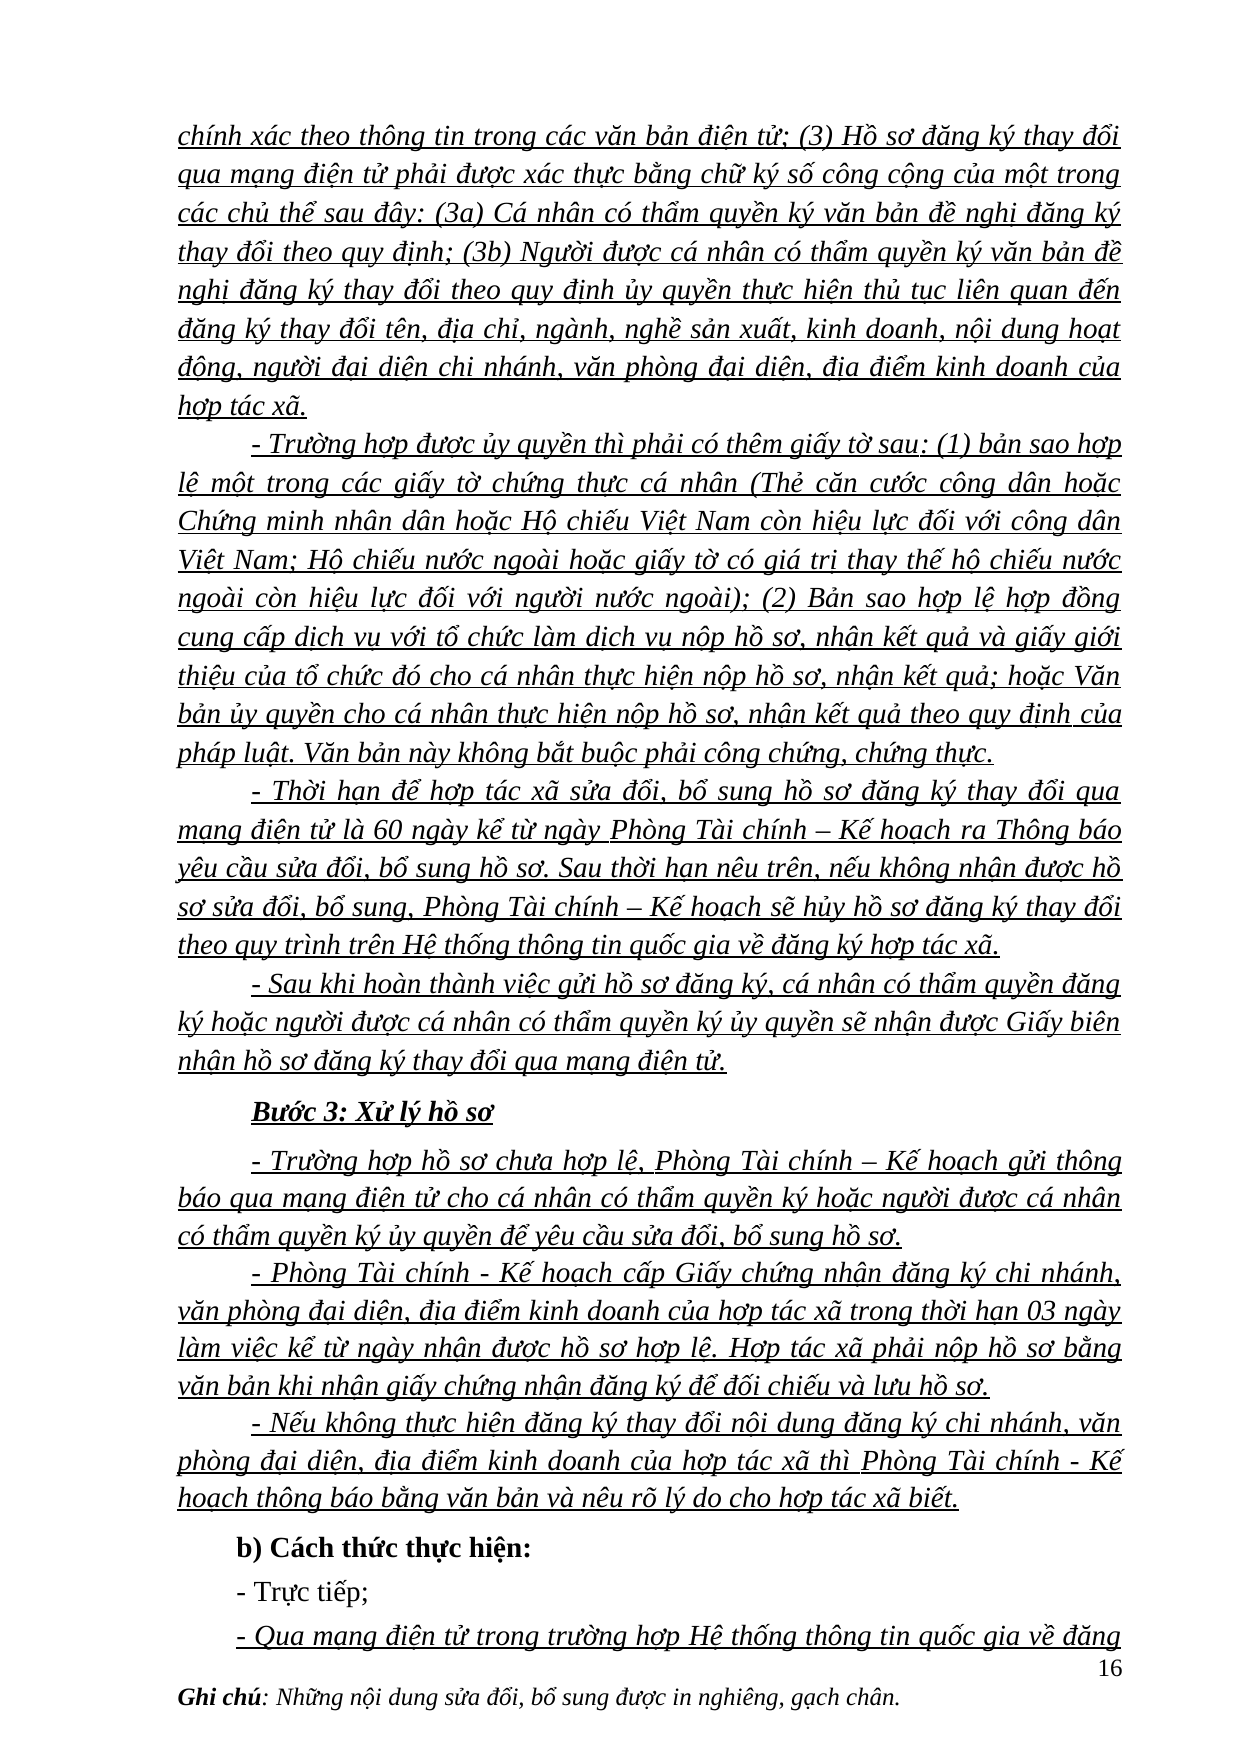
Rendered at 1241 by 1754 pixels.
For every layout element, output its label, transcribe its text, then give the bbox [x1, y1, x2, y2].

text - Trường hợp được ủy quyền thì phải có thêm giấy tờ sau: (1) bản sao hợp lệ một trong các giấy tờ chứng thực cá nhân (Thẻ căn cước công dân hoặc Chứng minh nhân dân hoặc Hộ chiếu Việt Nam còn hiệu lực đối với công dân Việt Nam; Hộ chiếu nước ngoài hoặc giấy tờ có giá trị thay thế hộ chiếu nước ngoài còn hiệu lực đối với người nước ngoài); (2) Bản sao hợp lệ hợp đồng cung cấp dịch vụ với tổ chức làm dịch vụ nộp hồ sơ, nhận kết quả và giấy giới thiệu của tổ chức đó cho cá nhân thực hiện nộp hồ sơ, nhận kết quả; hoặc Văn bản ủy quyền cho cá nhân thực hiện nộp hồ sơ, nhận kết quả theo quy định của pháp luật. Văn bản này không bắt buộc phải công chứng, chứng thực. [177, 426, 1122, 533]
text - Thời hạn để hợp tác xã sửa đổi, bổ sung hồ sơ đăng ký thay đổi qua mạng điện tử là 60 ngày kể từ ngày Phòng Tài chính – Kế hoạch ra Thông báo yêu cầu sửa đổi, bổ sung hồ sơ. Sau thời hạn nêu trên, nếu không nhận được hồ sơ sửa đổi, bổ sung, Phòng Tài chính – Kế hoạch sẽ hủy hồ sơ đăng ký thay đổi theo quy trình trên Hệ thống thông tin quốc gia về đăng ký hợp tác xã. [177, 920, 1122, 961]
text - Thời hạn để hợp tác xã sửa đổi, bổ sung hồ sơ đăng ký thay đổi qua mạng điện tử là 60 ngày kể từ ngày Phòng Tài chính – Kế hoạch ra Thông báo yêu cầu sửa đổi, bổ sung hồ sơ. Sau thời hạn nêu trên, nếu không nhận được hồ sơ sửa đổi, bổ sung, Phòng Tài chính – Kế hoạch sẽ hủy hồ sơ đăng ký thay đổi theo quy trình trên Hệ thống thông tin quốc gia về đăng ký hợp tác xã. [177, 881, 1122, 918]
text - Nếu không thực hiện đăng ký thay đổi nội dung đăng ký chi nhánh, văn phòng đại diện, địa điểm kinh doanh của hợp tác xã thì Phòng Tài chính - Kế hoạch thông báo bằng văn bản và nêu rõ lý do cho hợp tác xã biết. [177, 1403, 1122, 1472]
text - Nếu không thực hiện đăng ký thay đổi nội dung đăng ký chi nhánh, văn phòng đại diện, địa điểm kinh doanh của hợp tác xã thì Phòng Tài chính - Kế hoạch thông báo bằng văn bản và nêu rõ lý do cho hợp tác xã biết. [177, 1473, 1122, 1515]
text - Trường hợp được ủy quyền thì phải có thêm giấy tờ sau: (1) bản sao hợp lệ một trong các giấy tờ chứng thực cá nhân (Thẻ căn cước công dân hoặc Chứng minh nhân dân hoặc Hộ chiếu Việt Nam còn hiệu lực đối với công dân Việt Nam; Hộ chiếu nước ngoài hoặc giấy tờ có giá trị thay thế hộ chiếu nước ngoài còn hiệu lực đối với người nước ngoài); (2) Bản sao hợp lệ hợp đồng cung cấp dịch vụ với tổ chức làm dịch vụ nộp hồ sơ, nhận kết quả và giấy giới thiệu của tổ chức đó cho cá nhân thực hiện nộp hồ sơ, nhận kết quả; hoặc Văn bản ủy quyền cho cá nhân thực hiện nộp hồ sơ, nhận kết quả theo quy định của pháp luật. Văn bản này không bắt buộc phải công chứng, chứng thực. [177, 572, 1122, 648]
text - Trường hợp hồ sơ chưa hợp lệ, Phòng Tài chính – Kế hoạch gửi thông báo qua mạng điện tử cho cá nhân có thẩm quyền ký hoặc người được cá nhân có thẩm quyền ký ủy quyền để yêu cầu sửa đổi, bổ sung hồ sơ. [177, 1140, 1122, 1209]
text - Thời hạn để hợp tác xã sửa đổi, bổ sung hồ sơ đăng ký thay đổi qua mạng điện tử là 60 ngày kể từ ngày Phòng Tài chính – Kế hoạch ra Thông báo yêu cầu sửa đổi, bổ sung hồ sơ. Sau thời hạn nêu trên, nếu không nhận được hồ sơ sửa đổi, bổ sung, Phòng Tài chính – Kế hoạch sẽ hủy hồ sơ đăng ký thay đổi theo quy trình trên Hệ thống thông tin quốc gia về đăng ký hợp tác xã. [177, 773, 1122, 879]
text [177, 1615, 1122, 1653]
text - Trường hợp hồ sơ chưa hợp lệ, Phòng Tài chính – Kế hoạch gửi thông báo qua mạng điện tử cho cá nhân có thẩm quyền ký hoặc người được cá nhân có thẩm quyền ký ủy quyền để yêu cầu sửa đổi, bổ sung hồ sơ. [177, 1210, 1122, 1253]
text Bước 3: Xử lý hồ sơ [177, 1094, 1122, 1128]
text b) Cách thức thực hiện: [177, 1528, 1122, 1565]
text - Phòng Tài chính - Kế hoạch cấp Giấy chứng nhận đăng ký chi nhánh, văn phòng đại diện, địa điểm kinh doanh của hợp tác xã trong thời hạn 03 ngày làm việc kể từ ngày nhận được hồ sơ hợp lệ. Hợp tác xã phải nộp hồ sơ bằng văn bản khi nhận giấy chứng nhận đăng ký để đối chiếu và lưu hồ sơ. [177, 1361, 1122, 1403]
text - Phòng Tài chính - Kế hoạch cấp Giấy chứng nhận đăng ký chi nhánh, văn phòng đại diện, địa điểm kinh doanh của hợp tác xã trong thời hạn 03 ngày làm việc kể từ ngày nhận được hồ sơ hợp lệ. Hợp tác xã phải nộp hồ sơ bằng văn bản khi nhận giấy chứng nhận đăng ký để đối chiếu và lưu hồ sơ. [177, 1253, 1122, 1322]
text - Sau khi hoàn thành việc gửi hồ sơ đăng ký, cá nhân có thẩm quyền đăng ký hoặc người được cá nhân có thẩm quyền ký ủy quyền sẽ nhận được Giấy biên nhận hồ sơ đăng ký thay đổi qua mạng điện tử. [177, 966, 1122, 1077]
text - Trực tiếp; [177, 1571, 1122, 1609]
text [177, 118, 1122, 263]
text - Phòng Tài chính - Kế hoạch cấp Giấy chứng nhận đăng ký chi nhánh, văn phòng đại diện, địa điểm kinh doanh của hợp tác xã trong thời hạn 03 ngày làm việc kể từ ngày nhận được hồ sơ hợp lệ. Hợp tác xã phải nộp hồ sơ bằng văn bản khi nhận giấy chứng nhận đăng ký để đối chiếu và lưu hồ sơ. [177, 1323, 1122, 1359]
text - Trường hợp được ủy quyền thì phải có thêm giấy tờ sau: (1) bản sao hợp lệ một trong các giấy tờ chứng thực cá nhân (Thẻ căn cước công dân hoặc Chứng minh nhân dân hoặc Hộ chiếu Việt Nam còn hiệu lực đối với công dân Việt Nam; Hộ chiếu nước ngoài hoặc giấy tờ có giá trị thay thế hộ chiếu nước ngoài còn hiệu lực đối với người nước ngoài); (2) Bản sao hợp lệ hợp đồng cung cấp dịch vụ với tổ chức làm dịch vụ nộp hồ sơ, nhận kết quả và giấy giới thiệu của tổ chức đó cho cá nhân thực hiện nộp hồ sơ, nhận kết quả; hoặc Văn bản ủy quyền cho cá nhân thực hiện nộp hồ sơ, nhận kết quả theo quy định của pháp luật. Văn bản này không bắt buộc phải công chứng, chứng thực. [177, 649, 1122, 725]
